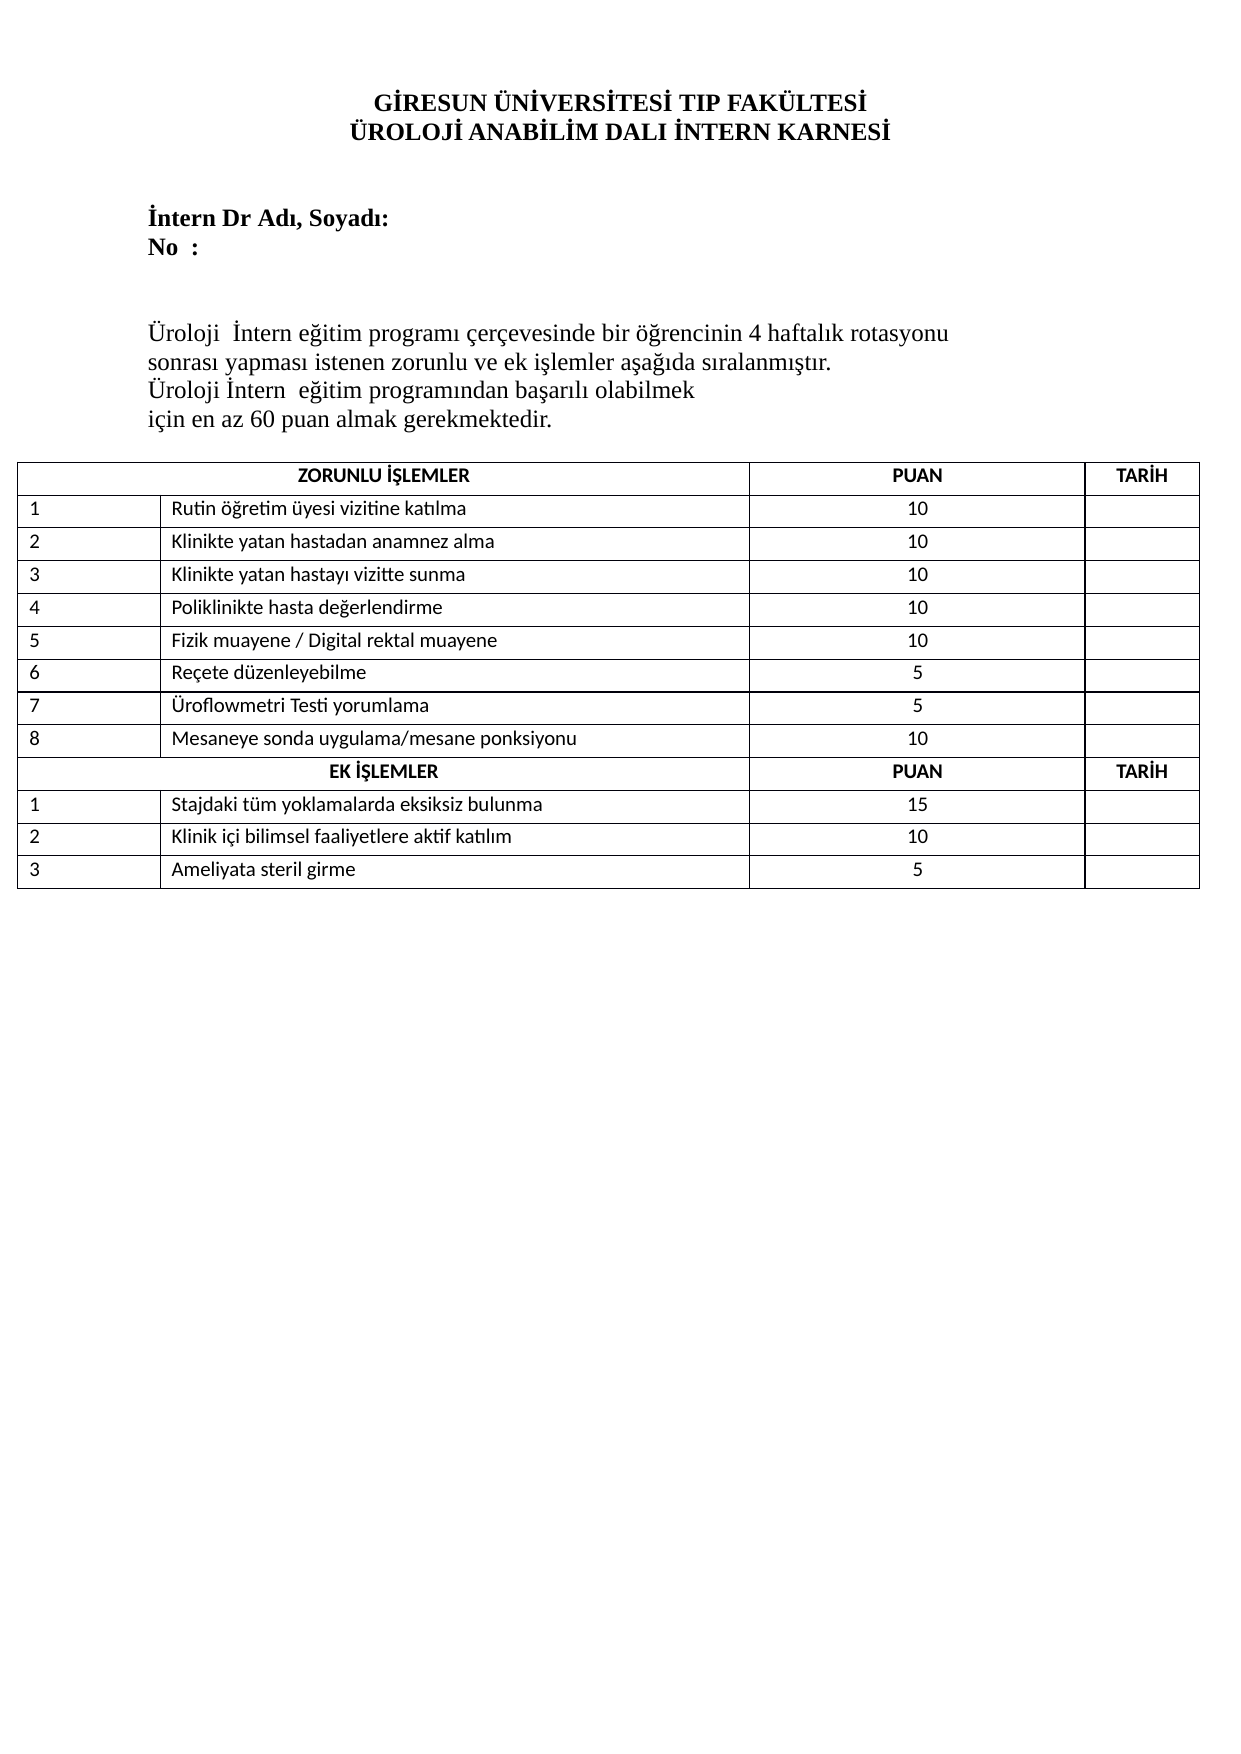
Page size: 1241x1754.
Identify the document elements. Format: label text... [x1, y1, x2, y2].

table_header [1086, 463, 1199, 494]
text Üroloji İntern eğitim programından başarılı olabilmek için en az 60 puan almak gerekmektedir. [148, 375, 1093, 433]
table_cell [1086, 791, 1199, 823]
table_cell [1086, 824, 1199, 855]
text ÜROLOJİ ANABİLİM DALI İNTERN KARNESİ [148, 117, 1093, 145]
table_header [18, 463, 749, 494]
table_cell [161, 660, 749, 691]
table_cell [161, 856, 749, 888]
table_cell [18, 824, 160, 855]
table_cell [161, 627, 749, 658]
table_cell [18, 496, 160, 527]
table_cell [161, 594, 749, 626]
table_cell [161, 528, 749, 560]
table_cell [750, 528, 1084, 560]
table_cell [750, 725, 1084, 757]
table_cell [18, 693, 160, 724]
text sonrası yapması istenen zorunlu ve ek işlemler aşağıda sıralanmıştır. [148, 347, 1093, 375]
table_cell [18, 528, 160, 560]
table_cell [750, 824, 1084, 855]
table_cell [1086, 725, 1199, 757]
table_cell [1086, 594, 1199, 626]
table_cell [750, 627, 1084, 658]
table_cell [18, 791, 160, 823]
text No : [148, 232, 1093, 260]
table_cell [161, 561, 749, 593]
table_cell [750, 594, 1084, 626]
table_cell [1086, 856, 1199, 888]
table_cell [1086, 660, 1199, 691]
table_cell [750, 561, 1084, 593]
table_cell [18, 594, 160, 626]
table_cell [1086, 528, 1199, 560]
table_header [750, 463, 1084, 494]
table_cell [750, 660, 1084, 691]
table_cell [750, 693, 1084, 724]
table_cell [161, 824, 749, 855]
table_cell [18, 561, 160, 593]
text GİRESUN ÜNİVERSİTESİ TIP FAKÜLTESİ [148, 88, 1093, 117]
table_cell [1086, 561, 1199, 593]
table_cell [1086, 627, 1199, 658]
text Üroloji İntern eğitim programı çerçevesinde bir öğrencinin 4 haftalık rotasyonu [148, 318, 1093, 347]
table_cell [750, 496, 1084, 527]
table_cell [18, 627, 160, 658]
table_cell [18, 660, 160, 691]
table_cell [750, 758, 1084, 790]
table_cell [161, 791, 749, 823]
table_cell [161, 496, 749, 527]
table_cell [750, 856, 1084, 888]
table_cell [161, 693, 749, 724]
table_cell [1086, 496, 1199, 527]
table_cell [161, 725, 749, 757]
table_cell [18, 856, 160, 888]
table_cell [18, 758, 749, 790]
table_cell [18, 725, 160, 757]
text İntern Dr Adı, Soyadı: [148, 203, 1093, 232]
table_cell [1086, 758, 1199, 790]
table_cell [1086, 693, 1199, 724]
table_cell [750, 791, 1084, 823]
